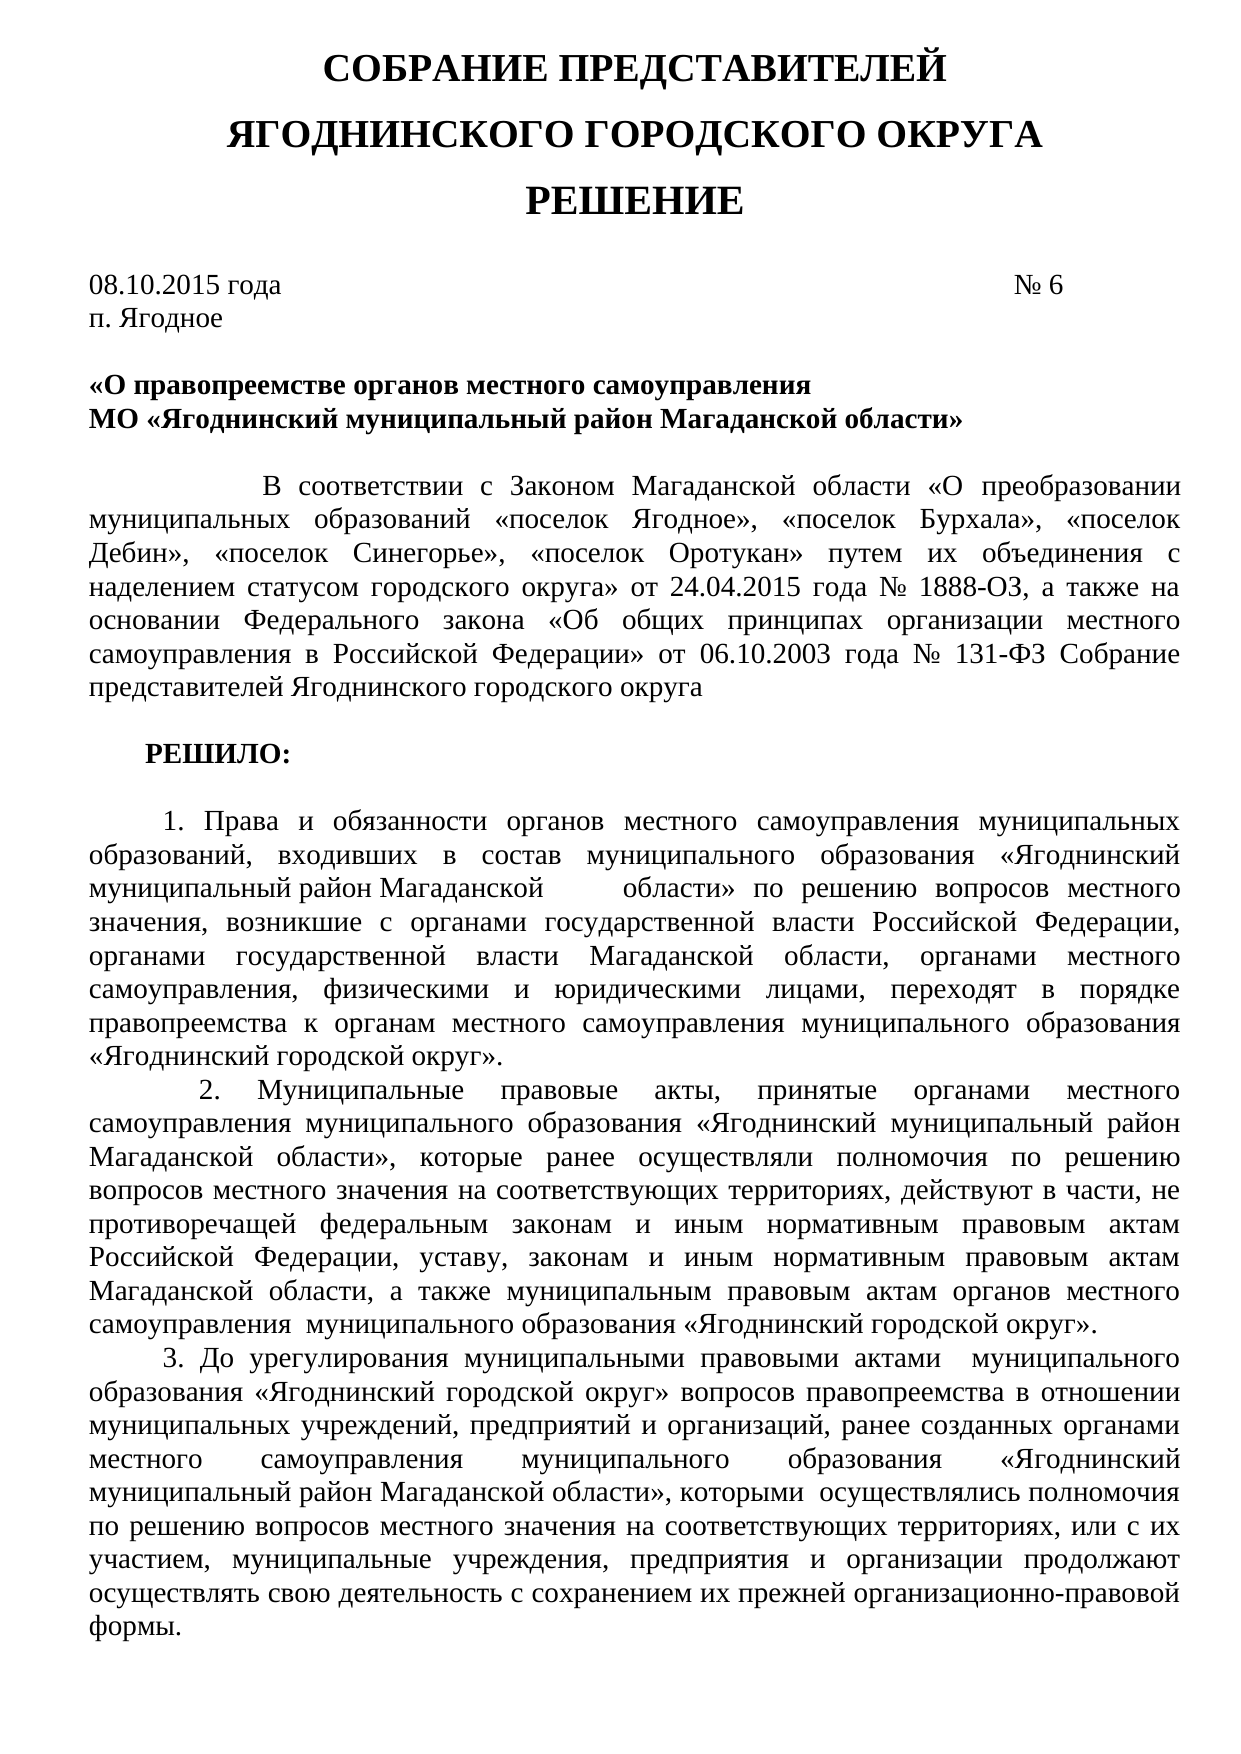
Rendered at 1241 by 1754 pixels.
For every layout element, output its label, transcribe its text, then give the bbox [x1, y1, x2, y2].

text РЕШИЛО: [89, 736, 1181, 770]
text МО «Ягоднинский муниципальный район Магаданской области» [89, 401, 1182, 434]
text 1. Права и обязанности органов местного самоуправления муниципальных образований, входивших в состав муниципального образования «Ягоднинский муниципальный район Магаданской области» по решению вопросов местного значения, возникшие с органами государственной власти Российской Федерации, органами государственной власти Магаданской области, органами местного самоуправления, физическими и юридическими лицами, переходят в порядке правопреемства к органам местного самоуправления муниципального образования «Ягоднинский городской округ». [89, 803, 1181, 1072]
text РЕШЕНИЕ [89, 176, 1181, 224]
text 2. Муниципальные правовые акты, принятые органами местного самоуправления муниципального образования «Ягоднинский муниципальный район Магаданской области», которые ранее осуществляли полномочия по решению вопросов местного значения на соответствующих территориях, действуют в части, не противоречащей федеральным законам и иным нормативным правовым актам Российской Федерации, уставу, законам и иным нормативным правовым актам Магаданской области, а также муниципальным правовым актам органов местного самоуправления муниципального образования «Ягоднинский городской округ». [89, 1072, 1181, 1340]
text В соответствии с Законом Магаданской области «О преобразовании муниципальных образований «поселок Ягодное», «поселок Бурхала», «поселок Дебин», «поселок Синегорье», «поселок Оротукан» путем их объединения с наделением статусом городского округа» от 24.04.2015 года № 1888-ОЗ, а также на основании Федерального закона «Об общих принципах организации местного самоуправления в Российской Федерации» от 06.10.2003 года № 131-ФЗ Собрание представителей Ягоднинского городского округа [89, 468, 1181, 703]
table_header № 6 [520, 267, 1074, 334]
text 3. До урегулирования муниципальными правовыми актами муниципального образования «Ягоднинский городской округ» вопросов правопреемства в отношении муниципальных учреждений, предприятий и организаций, ранее созданных органами местного самоуправления муниципального образования «Ягоднинский муниципальный район Магаданской области», которыми осуществлялись полномочия по решению вопросов местного значения на соответствующих территориях, или с их участием, муниципальные учреждения, предприятия и организации продолжают осуществлять свою деятельность с сохранением их прежней организационно-правовой формы. [89, 1340, 1181, 1642]
table_header 08.10.2015 года п. Ягодное [78, 267, 520, 334]
text СОБРАНИЕ ПРЕДСТАВИТЕЛЕЙ [89, 44, 1181, 90]
text «О правопреемстве органов местного самоуправления [89, 367, 1182, 401]
text ЯГОДНИНСКОГО ГОРОДСКОГО ОКРУГА [89, 110, 1181, 156]
